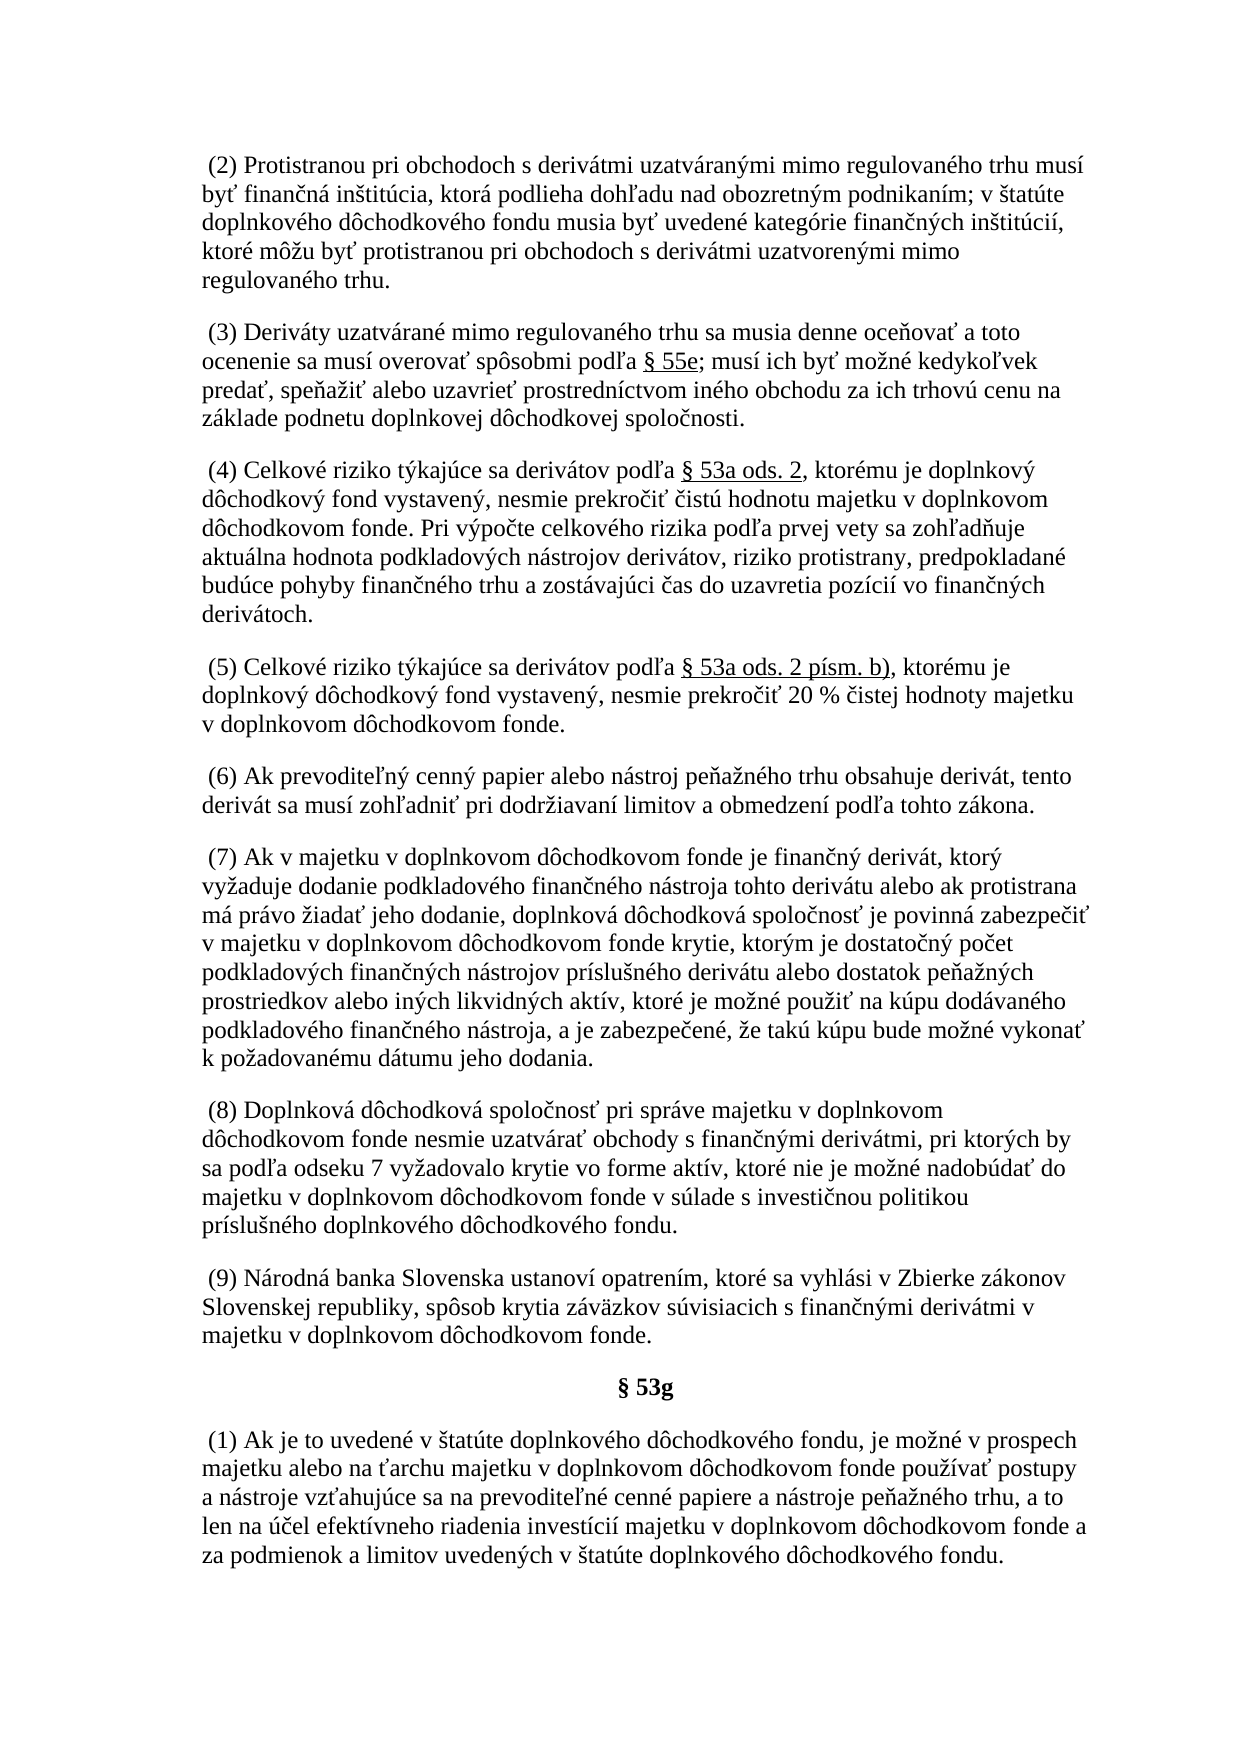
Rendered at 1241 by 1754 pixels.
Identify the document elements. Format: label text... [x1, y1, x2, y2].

text (3) Deriváty uzatvárané mimo regulovaného trhu sa musia denne oceňovať a toto ocenenie sa musí overovať spôsobmi podľa § 55e; musí ich byť možné kedykoľvek predať, speňažiť alebo uzavrieť prostredníctvom iného obchodu za ich trhovú cenu na základe podnetu doplnkovej dôchodkovej spoločnosti. [202, 317, 1090, 432]
text (9) Národná banka Slovenska ustanoví opatrením, ktoré sa vyhlási v Zbierke zákonov Slovenskej republiky, spôsob krytia záväzkov súvisiacich s finančnými derivátmi v majetku v doplnkovom dôchodkovom fonde. [202, 1263, 1090, 1349]
text (8) Doplnková dôchodková spoločnosť pri správe majetku v doplnkovom dôchodkovom fonde nesmie uzatvárať obchody s finančnými derivátmi, pri ktorých by sa podľa odseku 7 vyžadovalo krytie vo forme aktív, ktoré nie je možné nadobúdať do majetku v doplnkovom dôchodkovom fonde v súlade s investičnou politikou príslušného doplnkového dôchodkového fondu. [202, 1096, 1090, 1239]
text (4) Celkové riziko týkajúce sa derivátov podľa § 53a ods. 2, ktorému je doplnkový dôchodkový fond vystavený, nesmie prekročiť čistú hodnotu majetku v doplnkovom dôchodkovom fonde. Pri výpočte celkového rizika podľa prvej vety sa zohľadňuje aktuálna hodnota podkladových nástrojov derivátov, riziko protistrany, predpokladané budúce pohyby finančného trhu a zostávajúci čas do uzavretia pozícií vo finančných derivátoch. [202, 456, 1090, 628]
text (7) Ak v majetku v doplnkovom dôchodkovom fonde je finančný derivát, ktorý vyžaduje dodanie podkladového finančného nástroja tohto derivátu alebo ak protistrana má právo žiadať jeho dodanie, doplnková dôchodková spoločnosť je povinná zabezpečiť v majetku v doplnkovom dôchodkovom fonde krytie, ktorým je dostatočný počet podkladových finančných nástrojov príslušného derivátu alebo dostatok peňažných prostriedkov alebo iných likvidných aktív, ktoré je možné použiť na kúpu dodávaného podkladového finančného nástroja, a je zabezpečené, že takú kúpu bude možné vykonať k požadovanému dátumu jeho dodania. [202, 842, 1090, 1072]
text (1) Ak je to uvedené v štatúte doplnkového dôchodkového fondu, je možné v prospech majetku alebo na ťarchu majetku v doplnkovom dôchodkovom fonde používať postupy a nástroje vzťahujúce sa na prevoditeľné cenné papiere a nástroje peňažného trhu, a to len na účel efektívneho riadenia investícií majetku v doplnkovom dôchodkovom fonde a za podmienok a limitov uvedených v štatúte doplnkového dôchodkového fondu. [202, 1425, 1090, 1568]
text (2) Protistranou pri obchodoch s derivátmi uzatváranými mimo regulovaného trhu musí byť finančná inštitúcia, ktorá podlieha dohľadu nad obozretným podnikaním; v štatúte doplnkového dôchodkového fondu musia byť uvedené kategórie finančných inštitúcií, ktoré môžu byť protistranou pri obchodoch s derivátmi uzatvorenými mimo regulovaného trhu. [202, 150, 1090, 294]
text (6) Ak prevoditeľný cenný papier alebo nástroj peňažného trhu obsahuje derivát, tento derivát sa musí zohľadniť pri dodržiavaní limitov a obmedzení podľa tohto zákona. [202, 761, 1090, 819]
text § 53g [194, 1372, 1090, 1401]
text (5) Celkové riziko týkajúce sa derivátov podľa § 53a ods. 2 písm. b), ktorému je doplnkový dôchodkový fond vystavený, nesmie prekročiť 20 % čistej hodnoty majetku v doplnkovom dôchodkovom fonde. [202, 652, 1090, 738]
